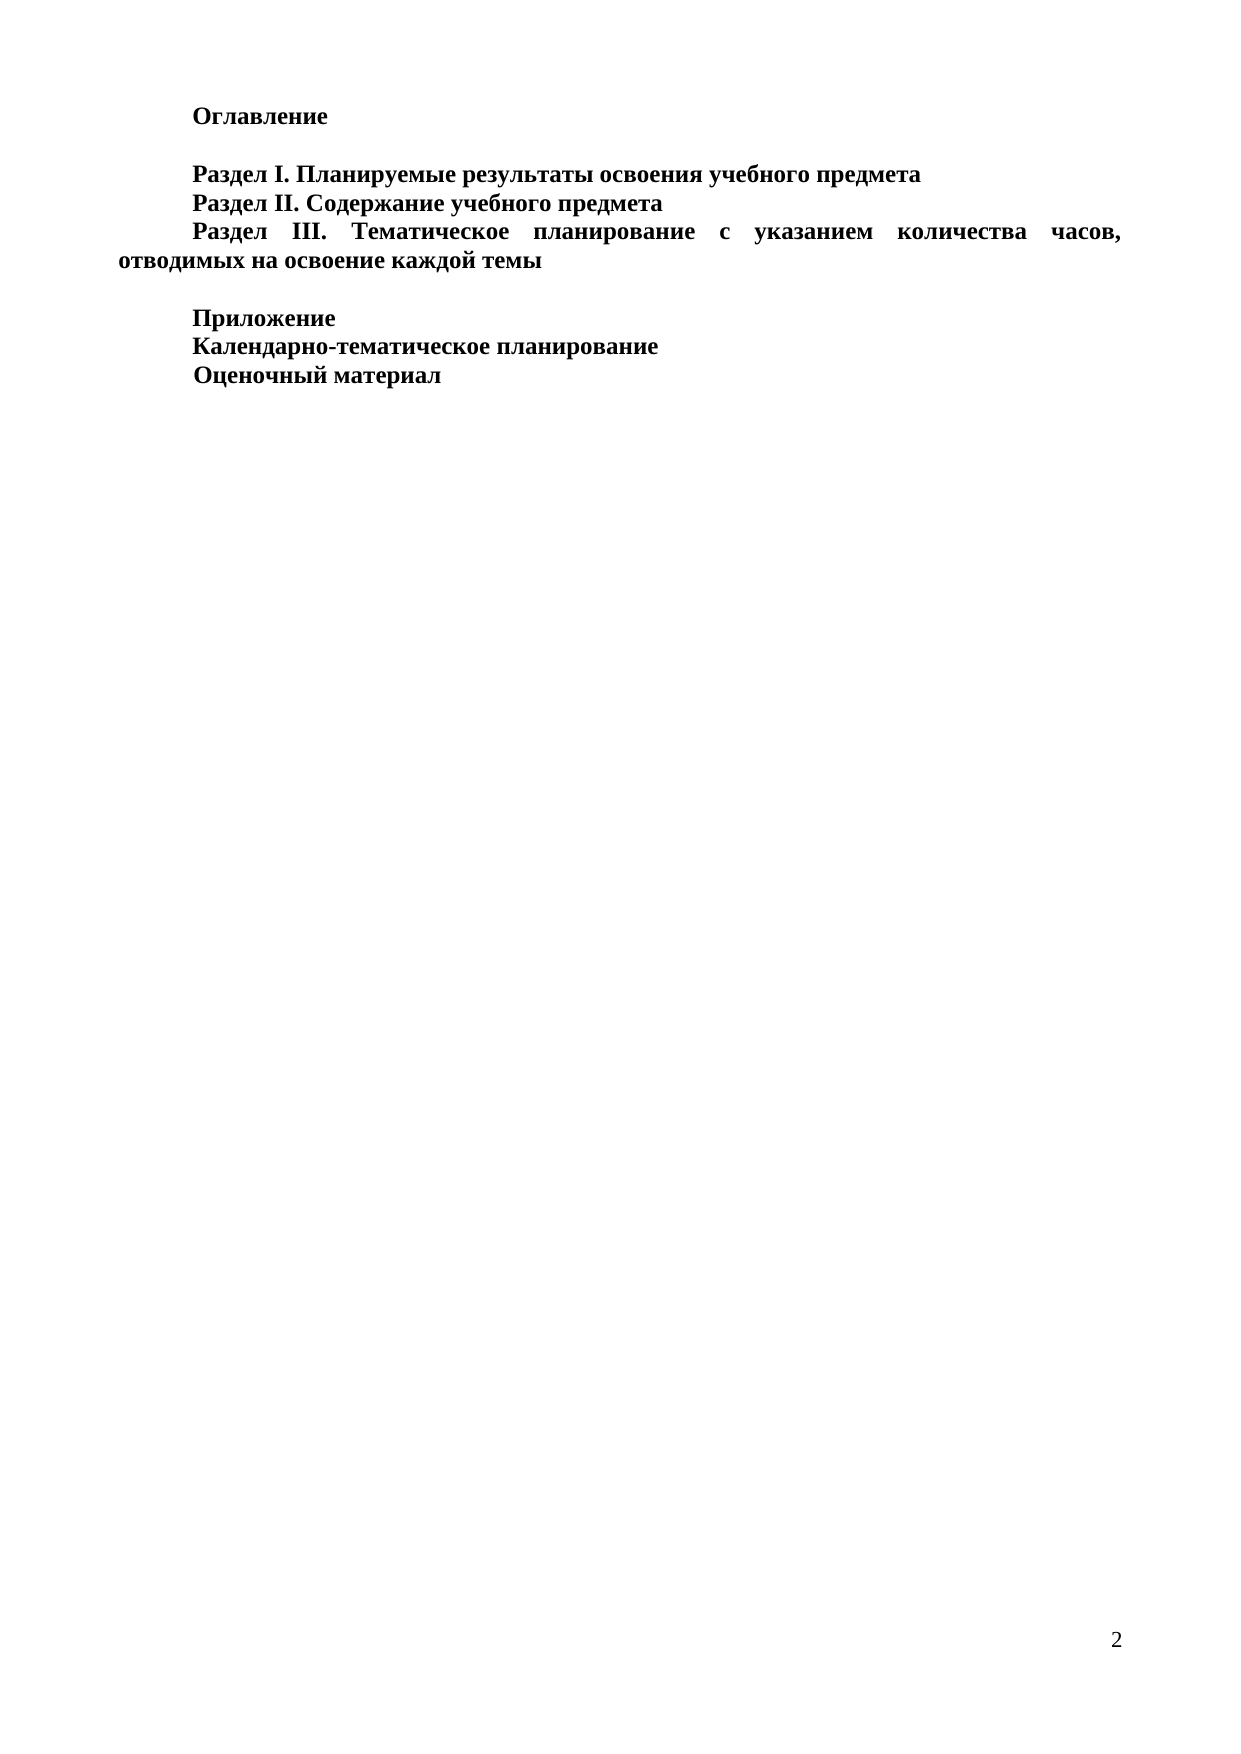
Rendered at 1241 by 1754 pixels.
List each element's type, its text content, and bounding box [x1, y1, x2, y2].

text Раздел I. Планируемые результаты освоения учебного предмета [118, 159, 1122, 188]
text Оценочный материал [118, 360, 1122, 389]
text Раздел III. Тематическое планирование с указанием количества часов, отводимых на освоение каждой темы [118, 216, 1122, 274]
text Оглавление [118, 101, 1122, 130]
text Раздел II. Содержание учебного предмета [118, 188, 1122, 216]
text Календарно-тематическое планирование [118, 331, 1122, 360]
text Приложение [118, 303, 1122, 331]
